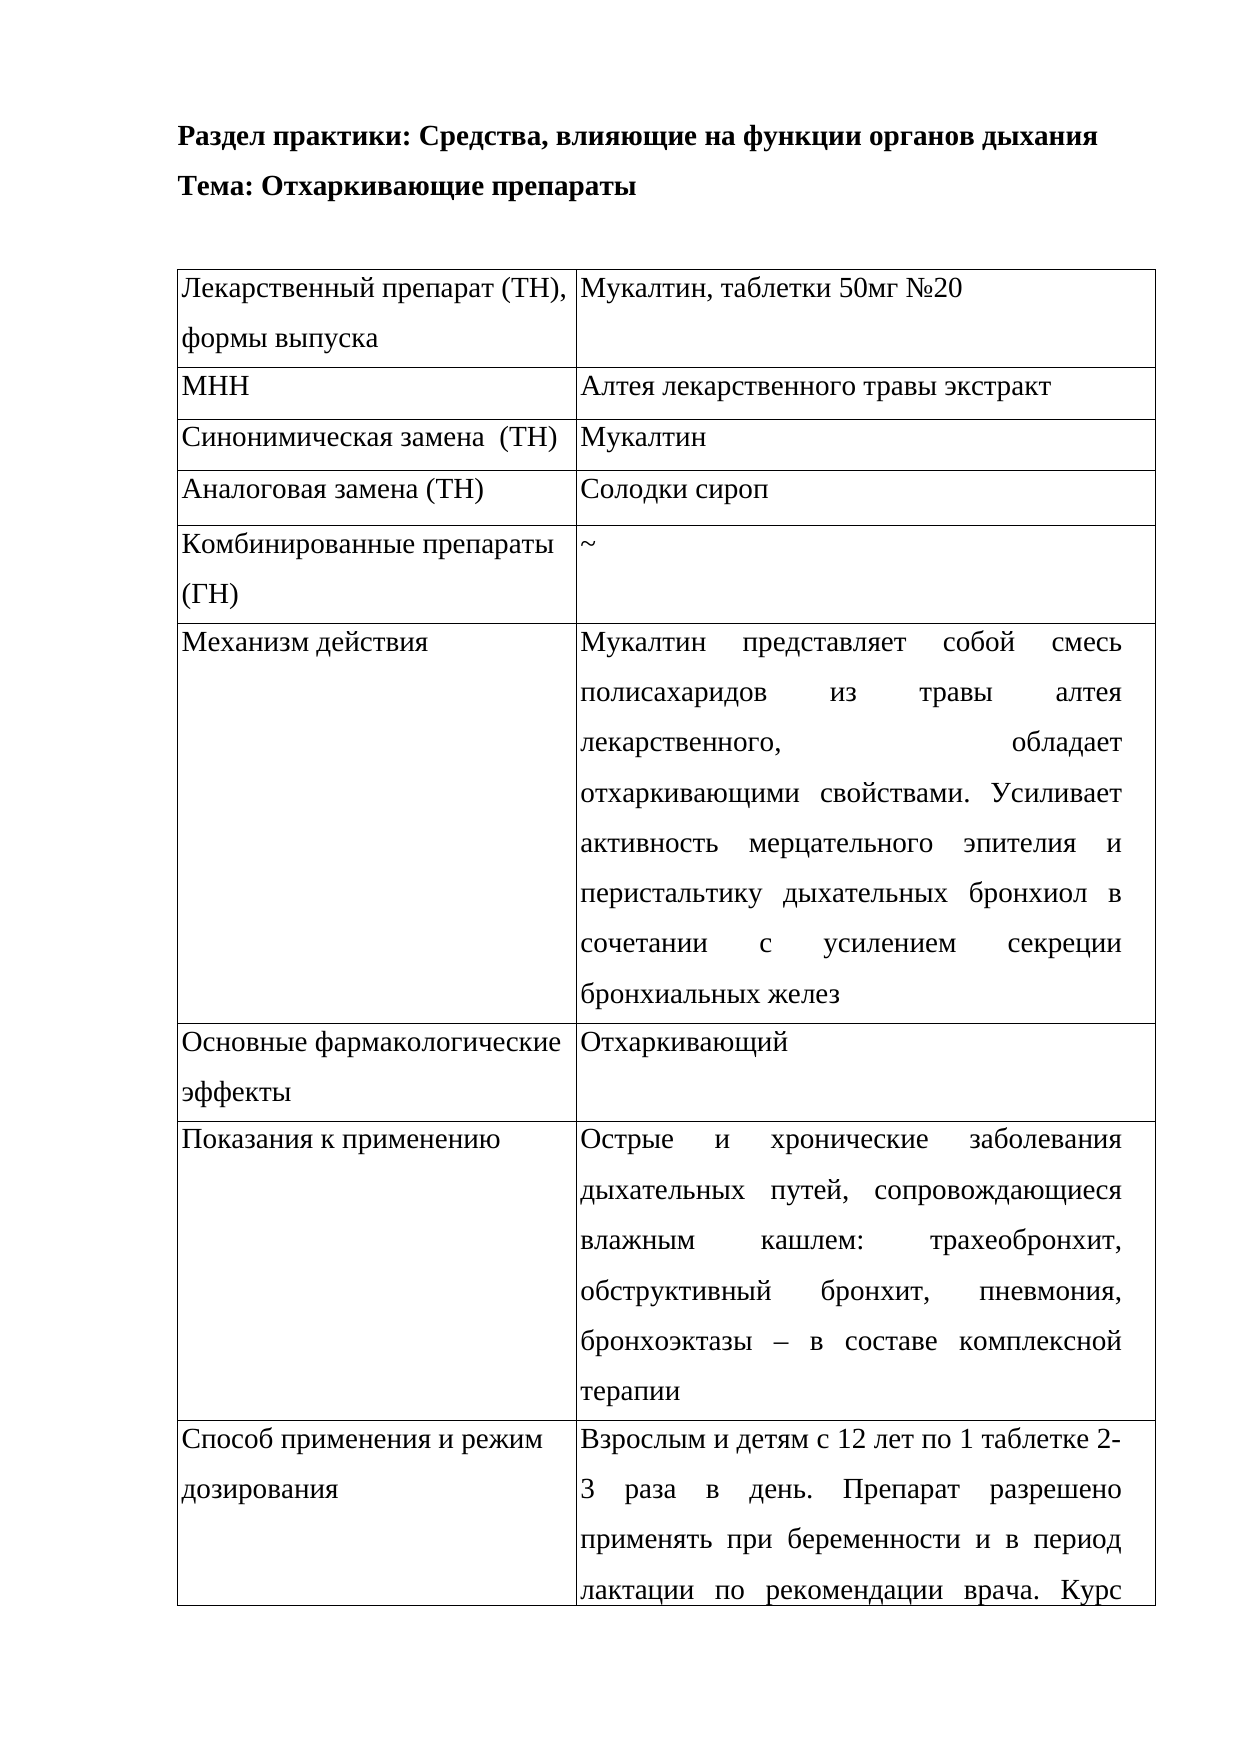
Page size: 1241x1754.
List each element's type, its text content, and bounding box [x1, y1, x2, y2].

table_header Лекарственный препарат (ТН), формы выпуска [178, 270, 576, 367]
table_cell Основные фармакологические эффекты [178, 1024, 576, 1121]
table_cell Алтея лекарственного травы экстракт [577, 368, 1155, 418]
table_cell Мукалтин [577, 420, 1155, 470]
table_cell Солодки сироп [577, 471, 1155, 525]
table_cell Отхаркивающий [577, 1024, 1155, 1121]
text Тема: Отхаркивающие препараты [177, 168, 1152, 202]
text Раздел практики: Средства, влияющие на функции органов дыхания [177, 118, 1152, 152]
table_cell Показания к применению [178, 1122, 576, 1420]
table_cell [577, 1421, 1155, 1605]
table_cell Мукалтин представляет собой смесь полисахаридов из травы алтея лекарственного, обладает отхаркивающими свойствами. Усиливает активность мерцательного эпителия и перистальтику дыхательных бронхиол в сочетании с усилением секреции бронхиальных желез [577, 624, 1155, 1023]
table_cell Синонимическая замена (ТН) [178, 420, 576, 470]
table_cell Механизм действия [178, 624, 576, 1023]
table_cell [178, 1421, 576, 1605]
table_cell МНН [178, 368, 576, 418]
table_cell Острые и хронические заболевания дыхательных путей, сопровождающиеся влажным кашлем: трахеобронхит, обструктивный бронхит, пневмония, бронхоэктазы – в составе комплексной терапии [577, 1122, 1155, 1420]
table_cell Комбинированные препараты (ГН) [178, 526, 576, 623]
table_cell ~ [577, 526, 1155, 623]
table_header Мукалтин, таблетки 50мг №20 [577, 270, 1155, 367]
table_cell Аналоговая замена (ТН) [178, 471, 576, 525]
